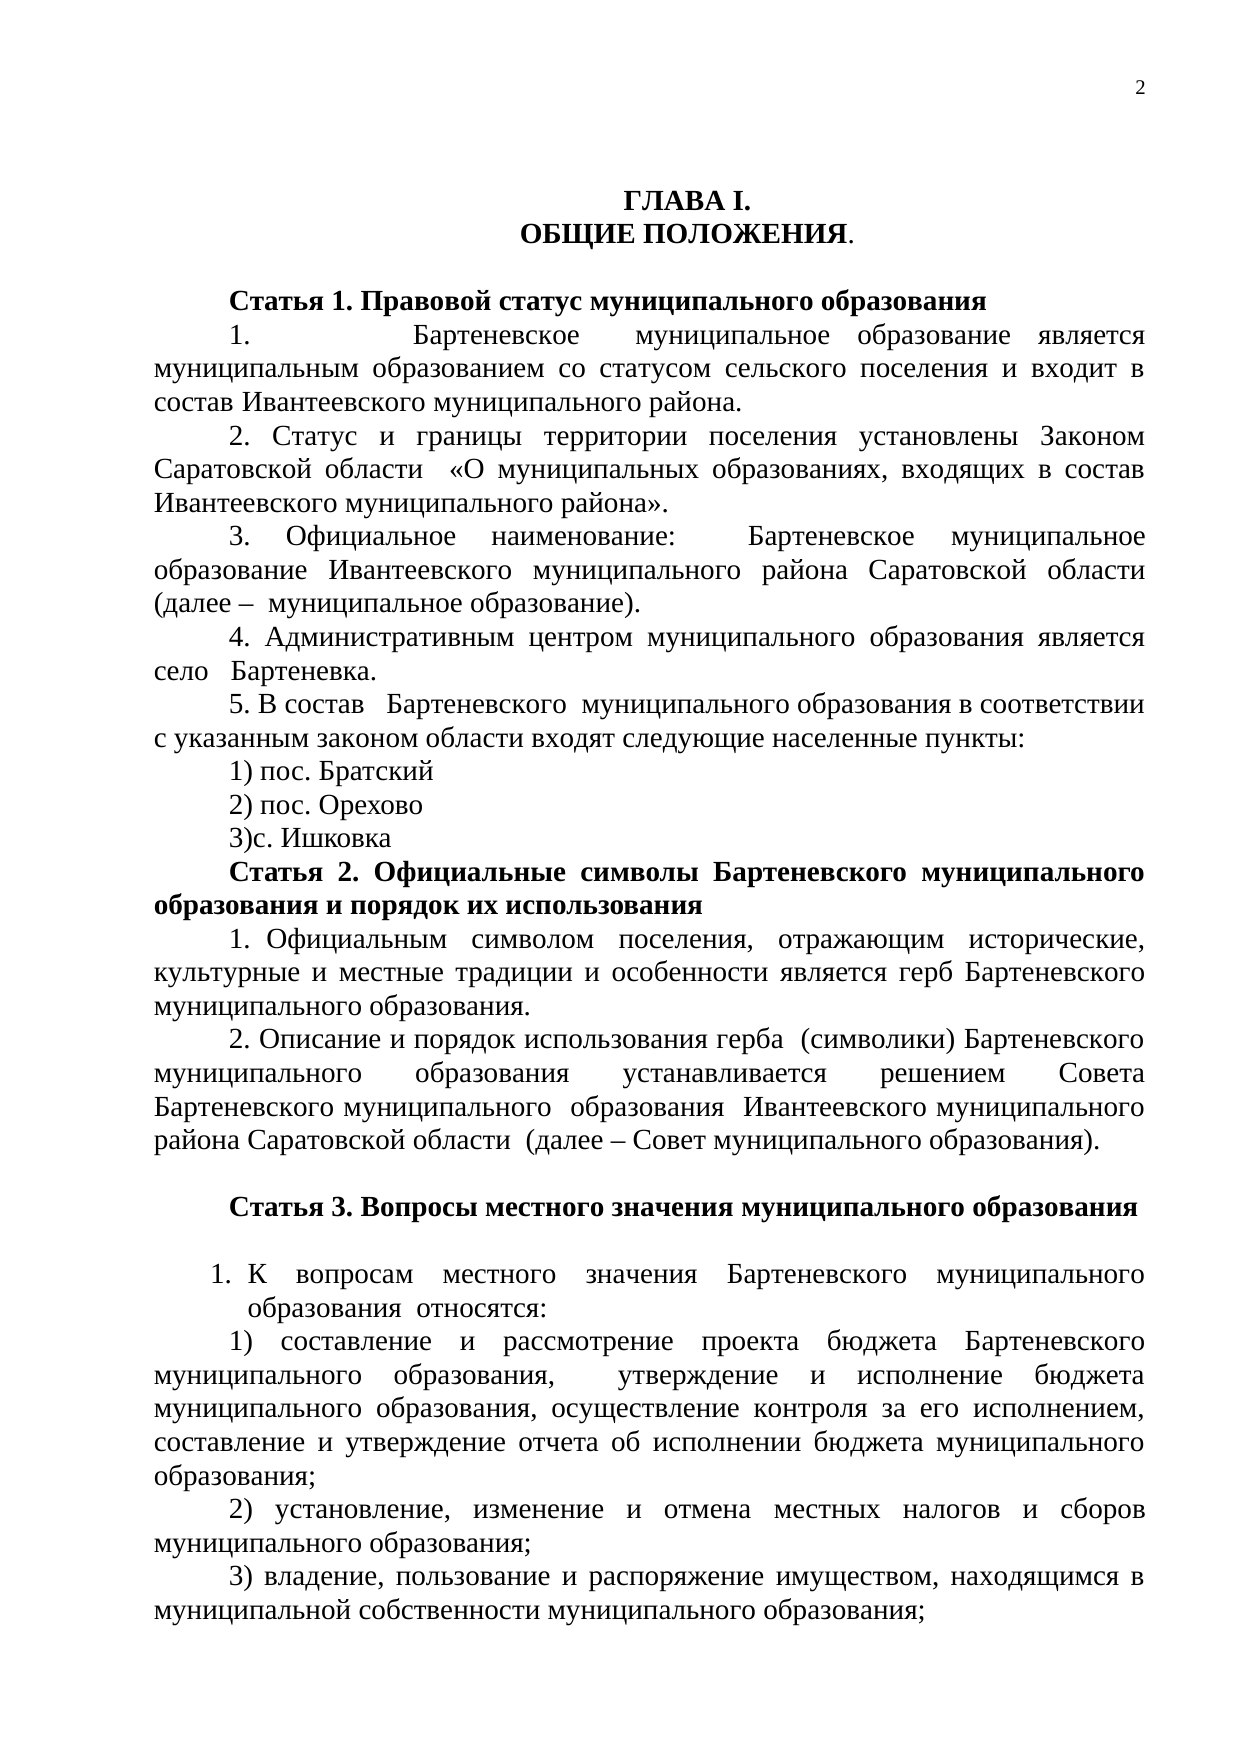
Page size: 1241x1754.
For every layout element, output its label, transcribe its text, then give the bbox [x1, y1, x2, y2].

text 5. В состав Бартеневского муниципального образования в соответствии с указанным законом области входят следующие населенные пункты: [153, 686, 1146, 753]
text 1. Бартеневское муниципальное образование является муниципальным образованием со статусом сельского поселения и входит в состав Ивантеевского муниципального района. [153, 317, 1146, 418]
text 2) пос. Орехово [153, 787, 1146, 820]
text 3. Официальное наименование: Бартеневское муниципальное образование Ивантеевского муниципального района Саратовской области (далее – муниципальное образование). [153, 518, 1146, 619]
text 3) владение, пользование и распоряжение имуществом, находящимся в муниципальной собственности муниципального образования; [153, 1558, 1146, 1625]
text 1) составление и рассмотрение проекта бюджета Бартеневского муниципального образования, утверждение и исполнение бюджета муниципального образования, осуществление контроля за его исполнением, составление и утверждение отчета об исполнении бюджета муниципального образования; [153, 1323, 1146, 1491]
text 2) установление, изменение и отмена местных налогов и сборов муниципального образования; [153, 1491, 1146, 1558]
text 4. Административным центром муниципального образования является село Бартеневка. [153, 619, 1146, 686]
text 3)с. Ишковка [153, 820, 1146, 854]
text Статья 3. Вопросы местного значения муниципального образования [153, 1189, 1146, 1223]
text 2. Статус и границы территории поселения установлены Законом Саратовской области «О муниципальных образованиях, входящих в состав Ивантеевского муниципального района». [153, 418, 1146, 518]
list Официальным символом поселения, отражающим исторические, культурные и местные традиции и особенности является герб Бартеневского муниципального образования. [153, 921, 1146, 1022]
text 2. Описание и порядок использования герба (символики) Бартеневского муниципального образования устанавливается решением Совета Бартеневского муниципального образования Ивантеевского муниципального района Саратовской области (далее – Совет муниципального образования). [153, 1022, 1146, 1156]
text ГЛАВА I. [153, 183, 1146, 216]
text ОБЩИЕ ПОЛОЖЕНИЯ. [153, 216, 1146, 250]
text Статья 1. Правовой статус муниципального образования [153, 283, 1146, 317]
text 1) пос. Братский [153, 753, 1146, 787]
list К вопросам местного значения Бартеневского муниципального образования относятся: [210, 1256, 1146, 1323]
text Статья 2. Официальные символы Бартеневского муниципального образования и порядок их использования [153, 854, 1146, 921]
